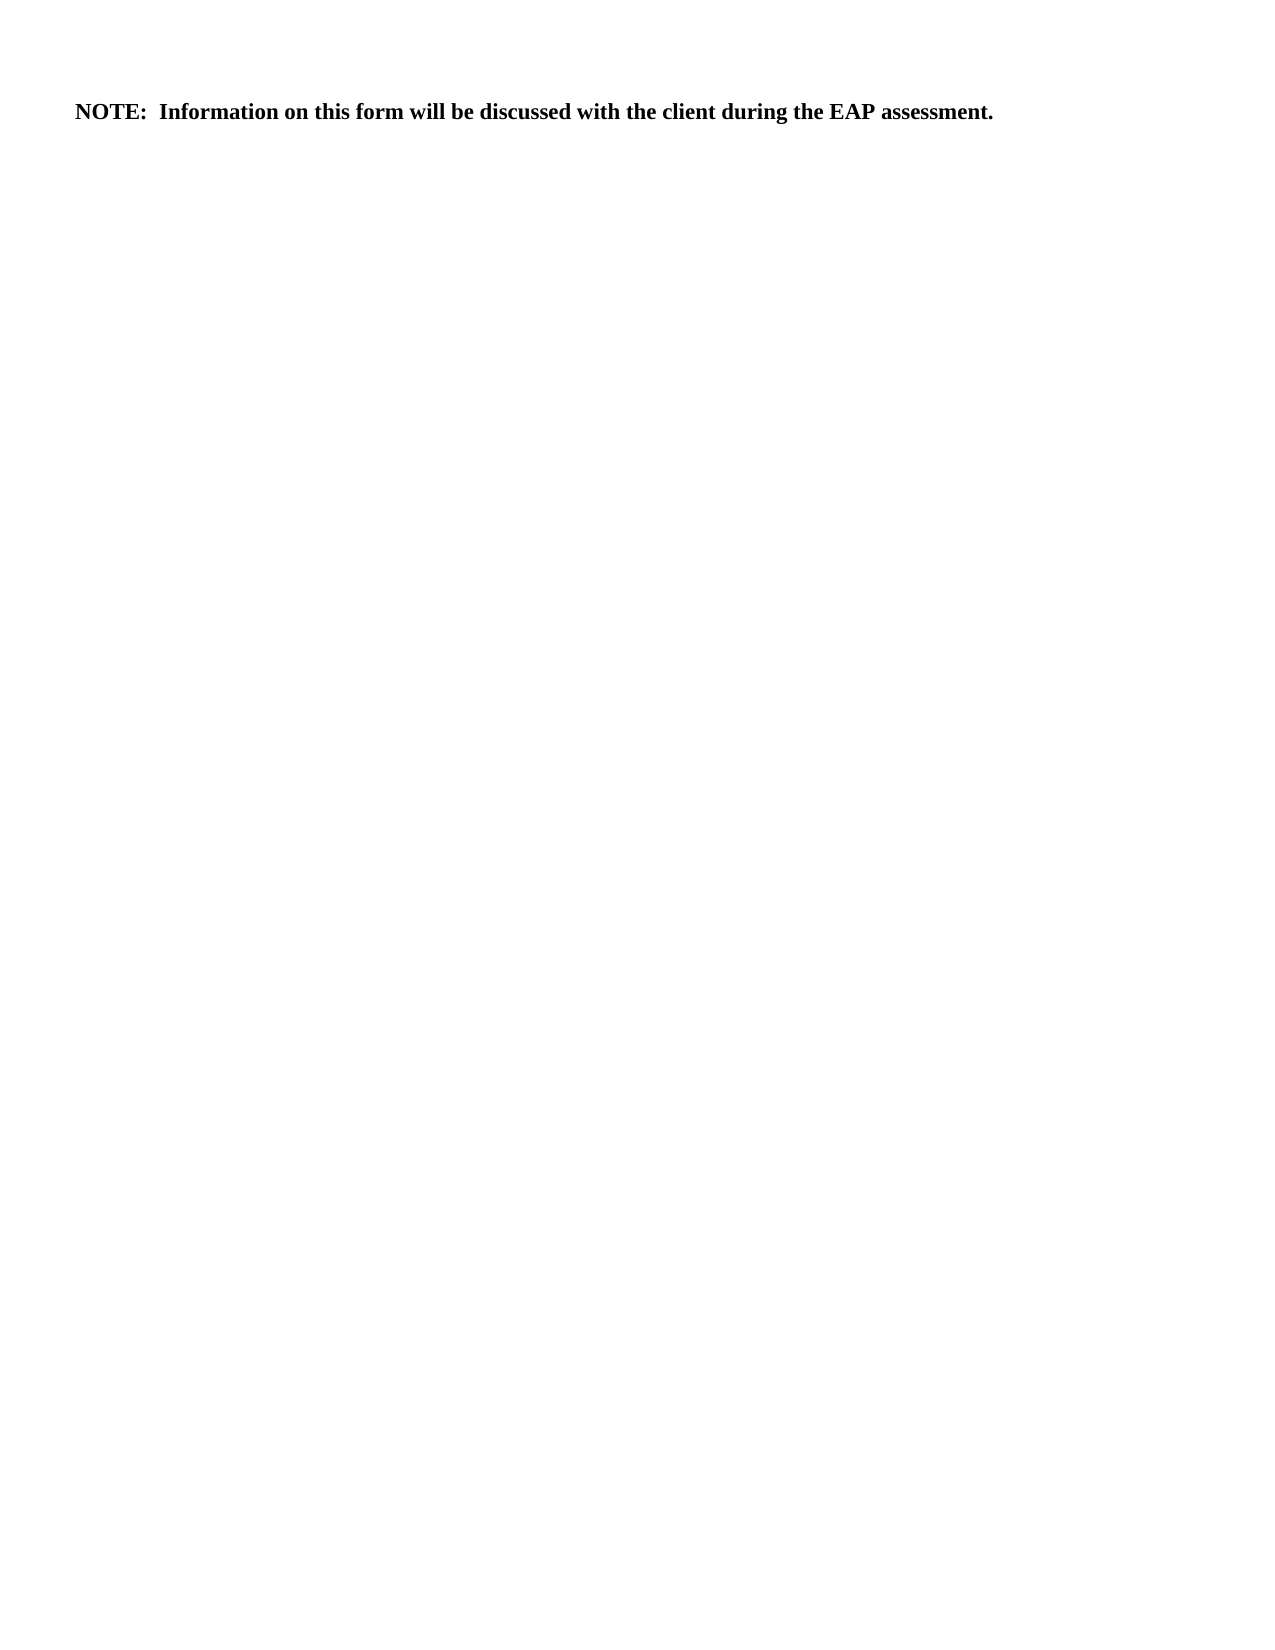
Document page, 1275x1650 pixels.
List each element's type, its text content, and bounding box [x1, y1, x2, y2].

text NOTE: Information on this form will be discussed with the client during the EAP assessment. [75, 99, 1198, 124]
